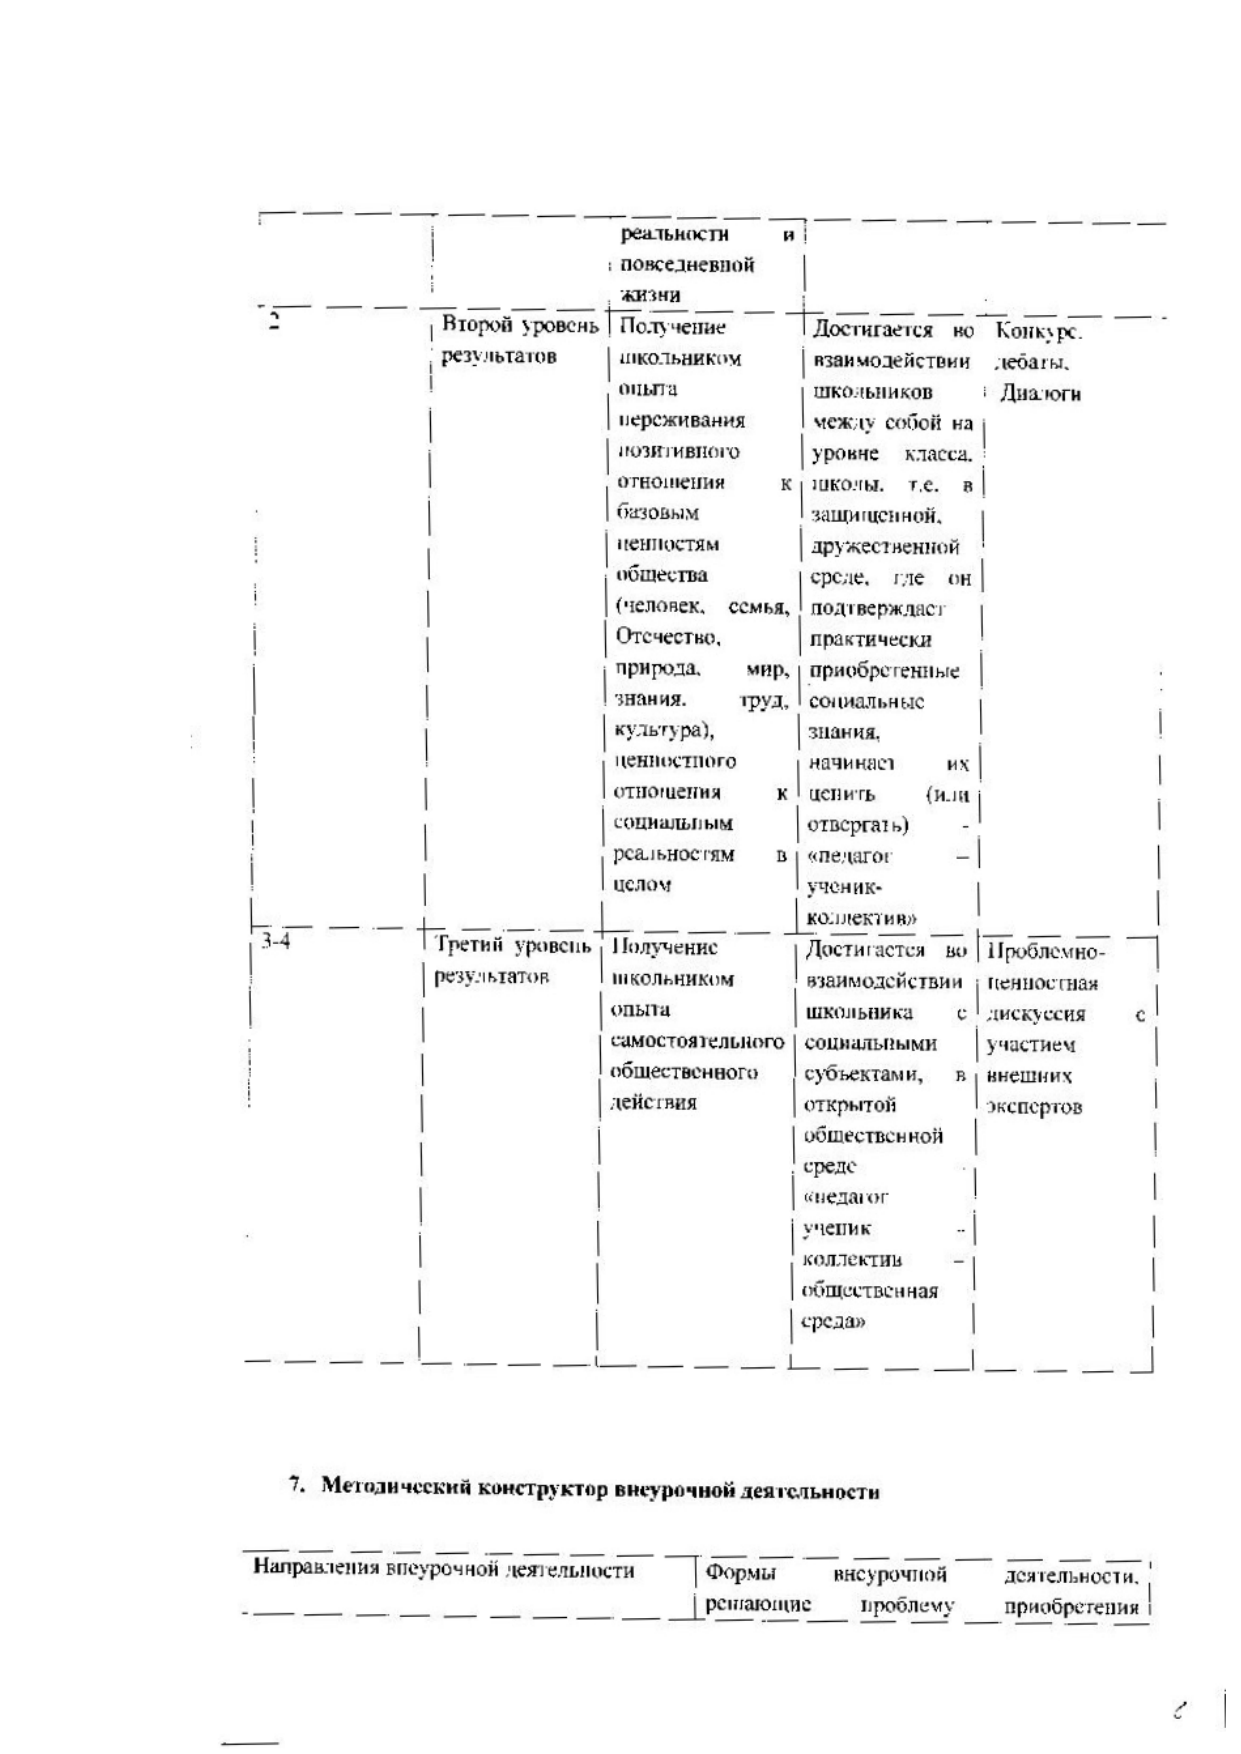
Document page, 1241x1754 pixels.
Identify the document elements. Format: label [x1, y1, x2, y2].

picture [181, 121, 1226, 1749]
